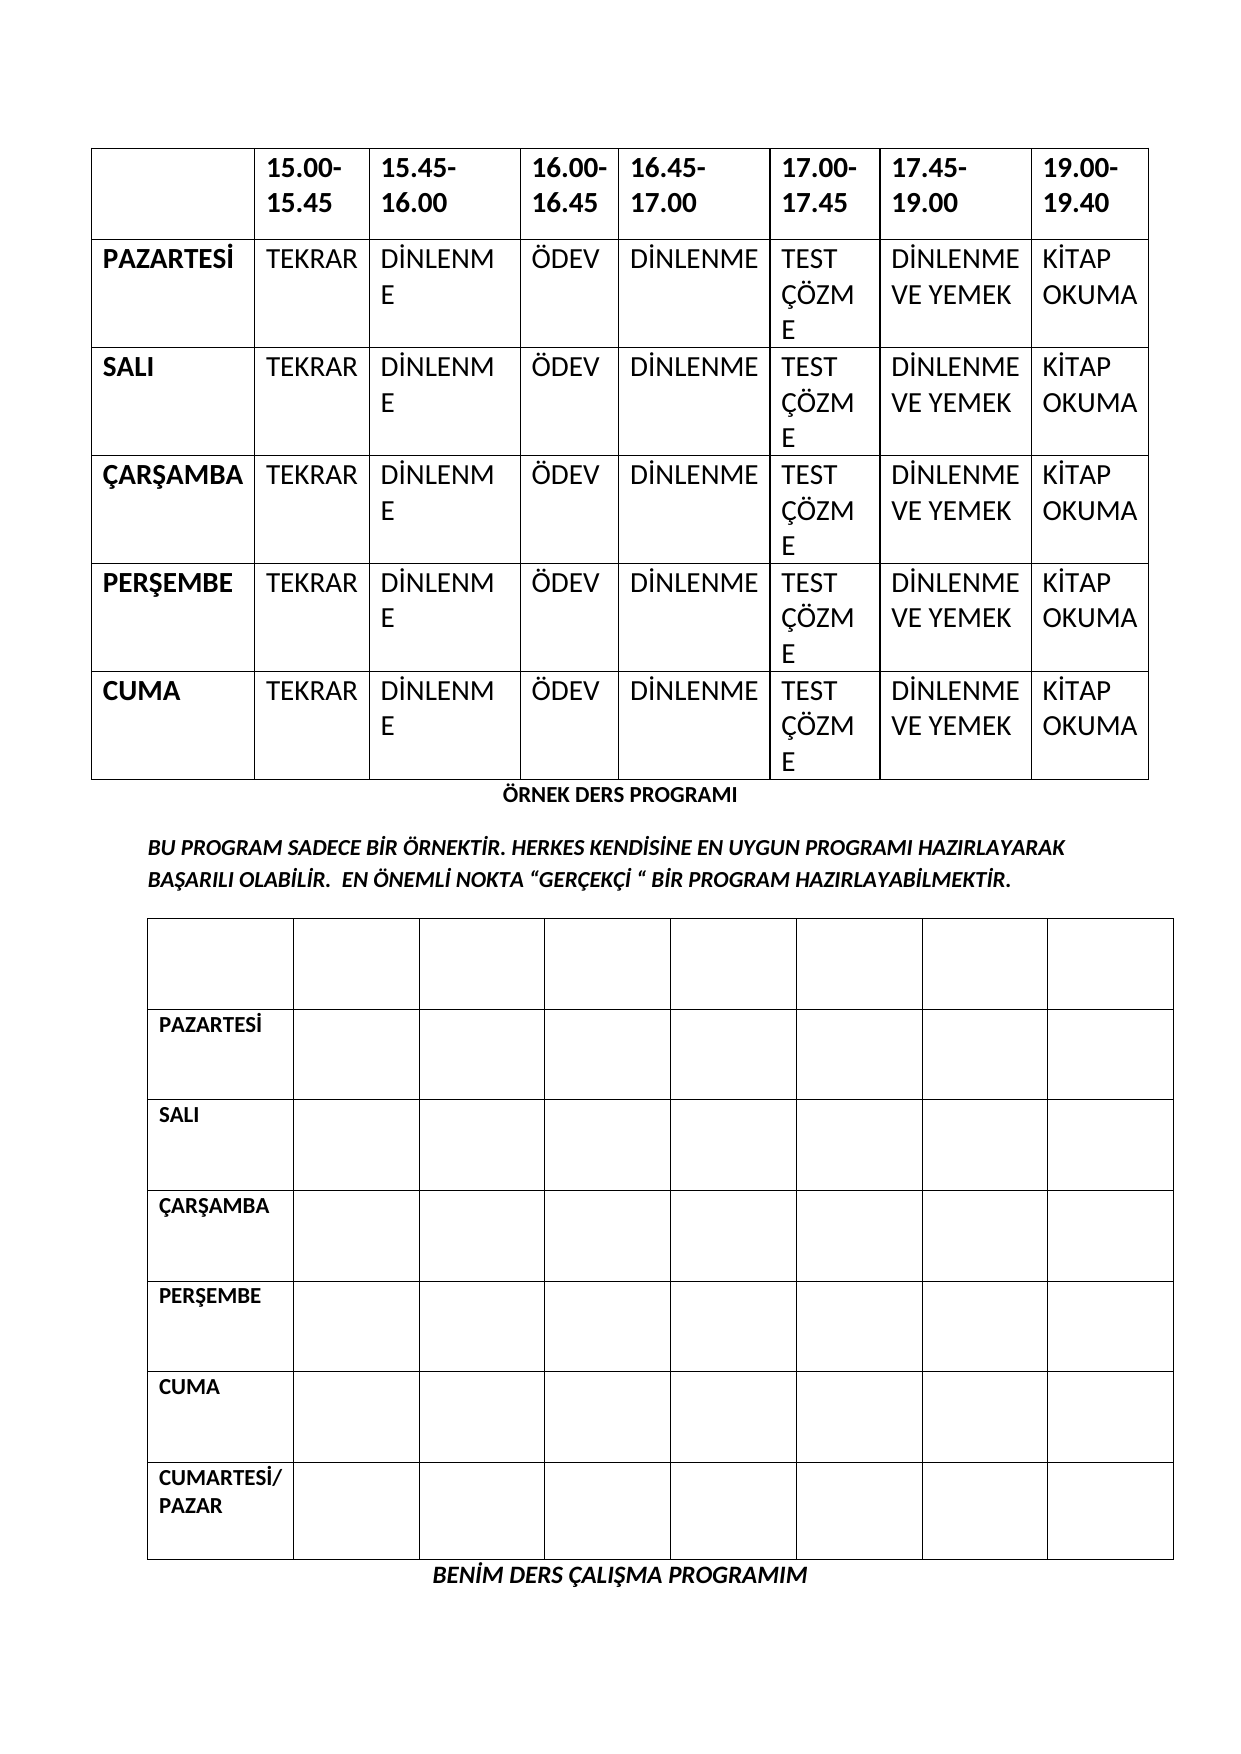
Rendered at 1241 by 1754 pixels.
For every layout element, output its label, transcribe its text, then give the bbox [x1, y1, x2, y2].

table_cell [294, 1282, 419, 1371]
table_header 16.45-17.00 [619, 149, 769, 239]
table_cell [545, 1282, 670, 1371]
table_cell TEST ÇÖZME [771, 240, 879, 347]
table_cell KİTAP OKUMA [1032, 672, 1148, 779]
table_cell DİNLENME [370, 672, 520, 779]
table_cell ÖDEV [521, 672, 618, 779]
table_cell [797, 1100, 922, 1190]
table_header [923, 919, 1047, 1009]
table_header [671, 919, 796, 1009]
table_cell [1048, 1282, 1173, 1371]
table_cell [420, 1463, 544, 1559]
table_cell DİNLENME [619, 564, 769, 671]
table_header 15.00-15.45 [255, 149, 369, 239]
table_cell TEKRAR [255, 348, 369, 455]
table_cell PAZARTESİ [148, 1010, 293, 1099]
table_cell [1048, 1100, 1173, 1190]
table_cell [545, 1100, 670, 1190]
table_cell KİTAP OKUMA [1032, 240, 1148, 347]
table_cell TEKRAR [255, 672, 369, 779]
table_header [797, 919, 922, 1009]
table_cell [420, 1372, 544, 1462]
table_cell ÖDEV [521, 564, 618, 671]
table_cell [545, 1010, 670, 1099]
table_header 16.00-16.45 [521, 149, 618, 239]
table_cell [923, 1463, 1047, 1559]
table_cell [545, 1372, 670, 1462]
table_cell [545, 1463, 670, 1559]
table_cell DİNLENME [619, 456, 769, 563]
table_cell [797, 1372, 922, 1462]
table_header [420, 919, 544, 1009]
table_cell [671, 1010, 796, 1099]
table_cell ÇARŞAMBA [92, 456, 254, 563]
table_cell [1048, 1463, 1173, 1559]
table_cell [671, 1191, 796, 1281]
table_cell TEKRAR [255, 240, 369, 347]
table_header [148, 919, 293, 1009]
table_cell CUMA [92, 672, 254, 779]
table_cell DİNLENME [370, 456, 520, 563]
table_cell [671, 1282, 796, 1371]
table_header 17.00-17.45 [771, 149, 879, 239]
table_cell CUMARTESİ/ PAZAR [148, 1463, 293, 1559]
table_cell KİTAP OKUMA [1032, 348, 1148, 455]
table_cell PERŞEMBE [148, 1282, 293, 1371]
table_cell [294, 1372, 419, 1462]
table_cell KİTAP OKUMA [1032, 564, 1148, 671]
table_header 17.45-19.00 [881, 149, 1031, 239]
table_cell [420, 1010, 544, 1099]
table_header [545, 919, 670, 1009]
table_cell DİNLENME VE YEMEK [881, 348, 1031, 455]
table_cell TEST ÇÖZME [771, 456, 879, 563]
table_cell [923, 1372, 1047, 1462]
table_cell TEST ÇÖZME [771, 564, 879, 671]
table_cell TEST ÇÖZME [771, 348, 879, 455]
table_cell TEKRAR [255, 564, 369, 671]
table_cell ÖDEV [521, 348, 618, 455]
table_cell DİNLENME VE YEMEK [881, 240, 1031, 347]
table_header 19.00-19.40 [1032, 149, 1148, 239]
table_cell [923, 1282, 1047, 1371]
table_cell SALI [92, 348, 254, 455]
table_cell [1048, 1010, 1173, 1099]
table_cell PERŞEMBE [92, 564, 254, 671]
table_cell [671, 1100, 796, 1190]
table_cell [923, 1010, 1047, 1099]
table_cell [545, 1191, 670, 1281]
table_cell TEST ÇÖZME [771, 672, 879, 779]
table_cell DİNLENME [619, 672, 769, 779]
table_cell DİNLENME [370, 348, 520, 455]
table_cell DİNLENME VE YEMEK [881, 564, 1031, 671]
table_cell [797, 1191, 922, 1281]
table_cell DİNLENME [619, 240, 769, 347]
table_cell [294, 1463, 419, 1559]
table_cell DİNLENME [619, 348, 769, 455]
table_cell PAZARTESİ [92, 240, 254, 347]
table_header [294, 919, 419, 1009]
table_header [92, 149, 254, 239]
table_header [1048, 919, 1173, 1009]
text BU PROGRAM SADECE BİR ÖRNEKTİR. HERKES KENDİSİNE EN UYGUN PROGRAMI HAZIRLAYARAK BAŞARILI OLABİLİR. EN ÖNEMLİ NOKTA “GERÇEKÇİ “ BİR PROGRAM HAZIRLAYABİLMEKTİR. [148, 833, 1093, 893]
table_cell [420, 1100, 544, 1190]
table_cell DİNLENME VE YEMEK [881, 456, 1031, 563]
table_cell [420, 1191, 544, 1281]
table_cell ÖDEV [521, 456, 618, 563]
table_cell ÇARŞAMBA [148, 1191, 293, 1281]
table_cell DİNLENME VE YEMEK [881, 672, 1031, 779]
table_cell [923, 1100, 1047, 1190]
table_cell DİNLENME [370, 564, 520, 671]
table_cell CUMA [148, 1372, 293, 1462]
table_cell SALI [148, 1100, 293, 1190]
table_cell [420, 1282, 544, 1371]
table_cell [671, 1372, 796, 1462]
table_cell TEKRAR [255, 456, 369, 563]
table_cell [923, 1191, 1047, 1281]
table_cell [294, 1191, 419, 1281]
table_cell [797, 1282, 922, 1371]
table_cell [294, 1010, 419, 1099]
table_cell ÖDEV [521, 240, 618, 347]
table_cell [1048, 1191, 1173, 1281]
table_cell DİNLENME [370, 240, 520, 347]
text ÖRNEK DERS PROGRAMI [148, 780, 1093, 808]
table_cell [797, 1010, 922, 1099]
text BENİM DERS ÇALIŞMA PROGRAMIM [148, 1560, 1093, 1590]
table_cell [294, 1100, 419, 1190]
table_cell [1048, 1372, 1173, 1462]
table_cell [797, 1463, 922, 1559]
table_header 15.45-16.00 [370, 149, 520, 239]
table_cell KİTAP OKUMA [1032, 456, 1148, 563]
table_cell [671, 1463, 796, 1559]
